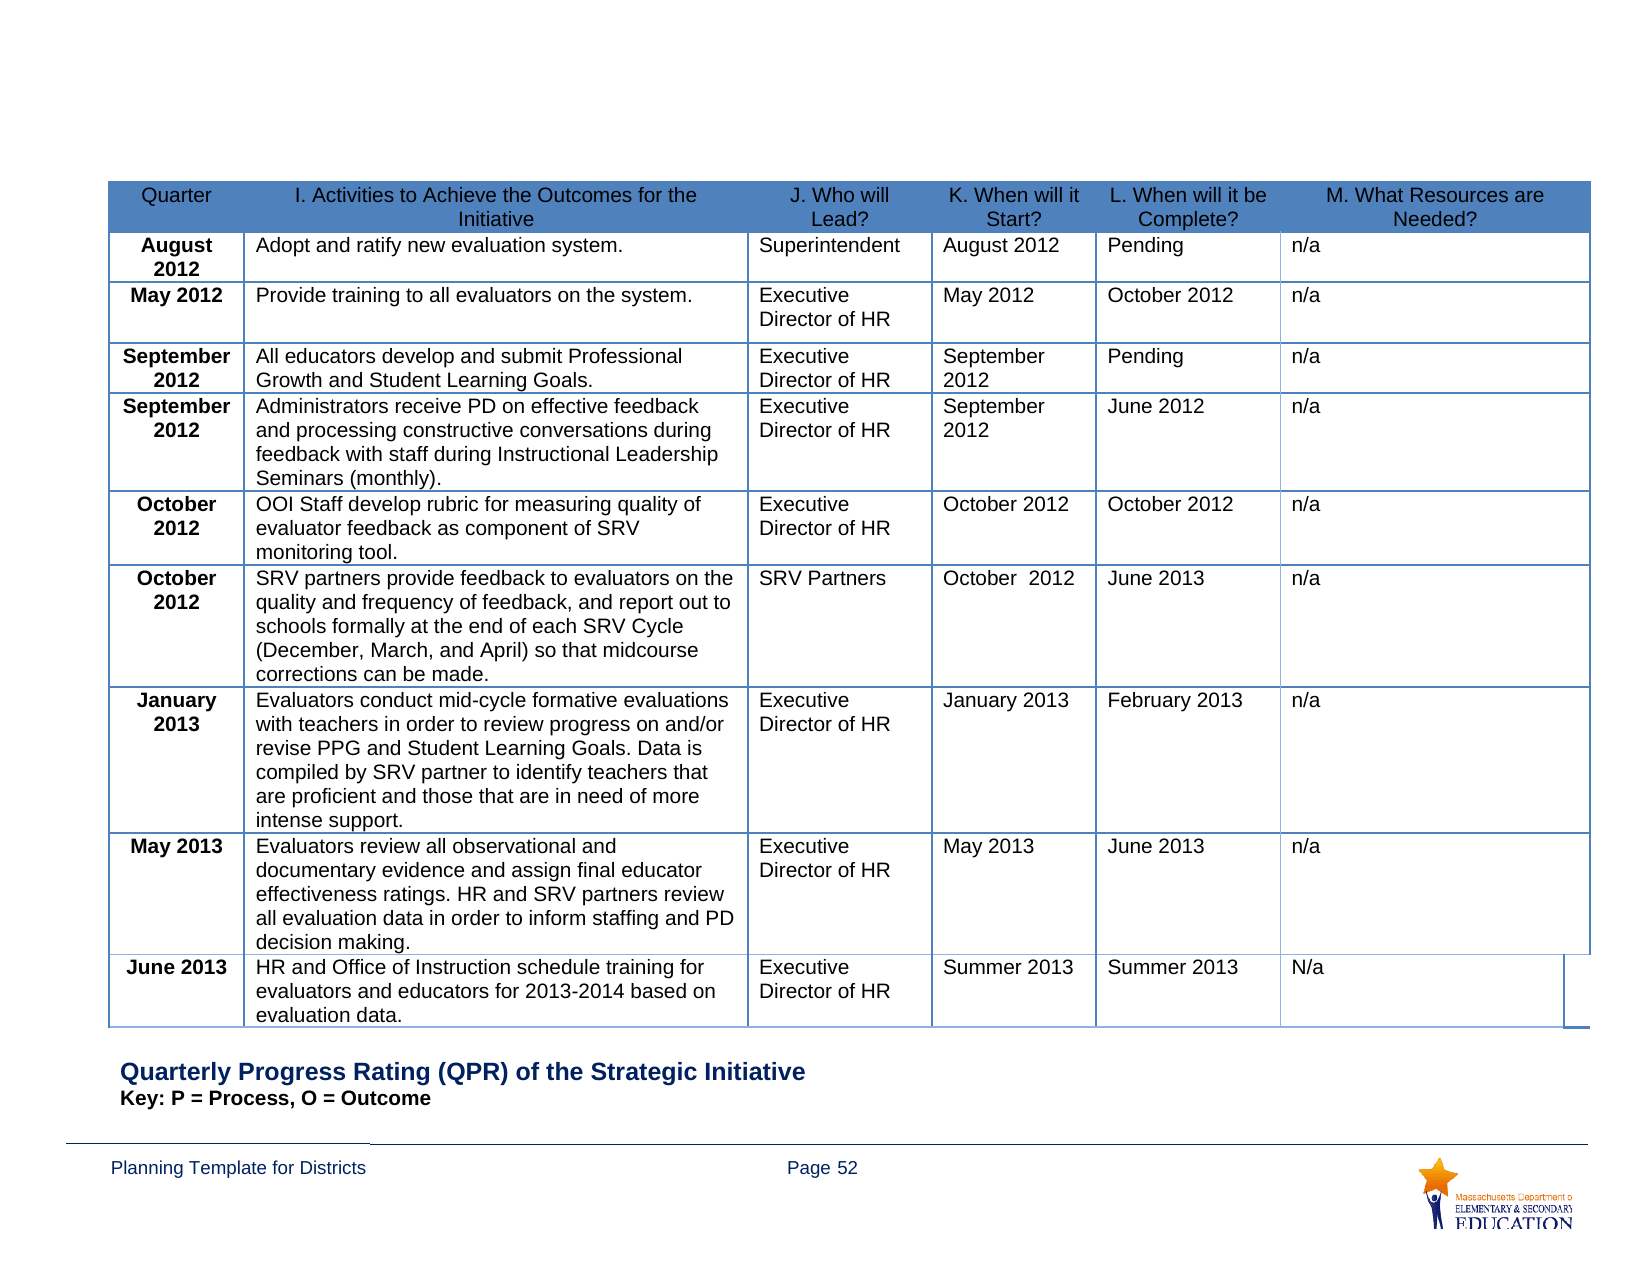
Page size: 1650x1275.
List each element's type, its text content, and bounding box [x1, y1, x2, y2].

picture [1418, 1157, 1573, 1229]
table_cell n/a [1281, 688, 1589, 832]
table_cell SRV Partners [749, 566, 931, 686]
table_cell May 2012 [110, 283, 243, 342]
table_cell n/a [1281, 283, 1589, 342]
table_cell Provide training to all evaluators on the system. [245, 283, 747, 342]
table_cell n/a [1281, 344, 1589, 392]
table_cell n/a [1281, 394, 1589, 490]
table_cell October 2012 [110, 566, 243, 686]
table_cell N/a [1281, 955, 1563, 1026]
table_header K. When will it Start? [933, 183, 1095, 231]
text Quarterly Progress Rating (QPR) of the Strategic Initiative [120, 1057, 1530, 1086]
table_cell SRV partners provide feedback to evaluators on the quality and frequency of feedback, and report out to schools formally at the end of each SRV Cycle (December, March, and April) so that midcourse corrections can be made. [245, 566, 747, 686]
table_cell Executive Director of HR [749, 834, 931, 953]
table_cell Executive Director of HR [749, 283, 931, 342]
table_cell Evaluators review all observational and documentary evidence and assign final educator effectiveness ratings. HR and SRV partners review all evaluation data in order to inform staffing and PD decision making. [245, 834, 747, 953]
table_cell September 2012 [110, 394, 243, 490]
table_cell October 2012 [1097, 283, 1280, 342]
table_cell Administrators receive PD on effective feedback and processing constructive conversations during feedback with staff during Instructional Leadership Seminars (monthly). [245, 394, 747, 490]
table_header L. When will it be Complete? [1097, 183, 1280, 231]
table_cell February 2013 [1097, 688, 1280, 832]
table_cell August 2012 [110, 233, 243, 281]
table_cell September 2012 [110, 344, 243, 392]
table_cell May 2013 [110, 834, 243, 953]
table_cell June 2013 [1097, 834, 1280, 953]
table_cell n/a [1281, 566, 1589, 686]
table_header J. Who will Lead? [749, 183, 931, 231]
table_cell Executive Director of HR [749, 688, 931, 832]
table_cell October 2012 [1097, 492, 1280, 564]
table_cell August 2012 [933, 233, 1095, 281]
table_cell Executive Director of HR [749, 394, 931, 490]
table_cell May 2013 [933, 834, 1095, 953]
table_cell OOI Staff develop rubric for measuring quality of evaluator feedback as component of SRV monitoring tool. [245, 492, 747, 564]
table_cell n/a [1281, 834, 1589, 953]
table_cell Pending [1097, 344, 1280, 392]
table_cell Pending [1097, 233, 1280, 281]
table_cell January 2013 [933, 688, 1095, 832]
table_cell Adopt and ratify new evaluation system. [245, 233, 747, 281]
table_header I. Activities to Achieve the Outcomes for the Initiative [245, 183, 747, 231]
table_cell Evaluators conduct mid-cycle formative evaluations with teachers in order to review progress on and/or revise PPG and Student Learning Goals. Data is compiled by SRV partner to identify teachers that are proficient and those that are in need of more intense support. [245, 688, 747, 832]
table_cell n/a [1281, 233, 1589, 281]
table_cell June 2013 [110, 955, 243, 1026]
table_cell Summer 2013 [933, 955, 1095, 1026]
table_cell June 2012 [1097, 394, 1280, 490]
table_cell September 2012 [933, 344, 1095, 392]
table_cell January 2013 [110, 688, 243, 832]
table_cell HR and Office of Instruction schedule training for evaluators and educators for 2013-2014 based on evaluation data. [245, 955, 747, 1026]
table_cell October 2012 [110, 492, 243, 564]
table_header M. What Resources are Needed? [1280, 183, 1589, 231]
table_cell Summer 2013 [1097, 955, 1280, 1026]
table_cell All educators develop and submit Professional Growth and Student Learning Goals. [245, 344, 747, 392]
table_cell n/a [1281, 492, 1589, 564]
table_cell May 2012 [933, 283, 1095, 342]
table_cell Executive Director of HR [749, 492, 931, 564]
table_cell Superintendent [749, 233, 931, 281]
table_header Quarter [110, 183, 243, 231]
text Key: P = Process, O = Outcome [120, 1086, 1530, 1110]
table_cell September 2012 [933, 394, 1095, 490]
table_cell June 2013 [1097, 566, 1280, 686]
table_cell Executive Director of HR [749, 955, 931, 1026]
table_cell Executive Director of HR [749, 344, 931, 392]
table_cell October 2012 [933, 566, 1095, 686]
table_cell October 2012 [933, 492, 1095, 564]
